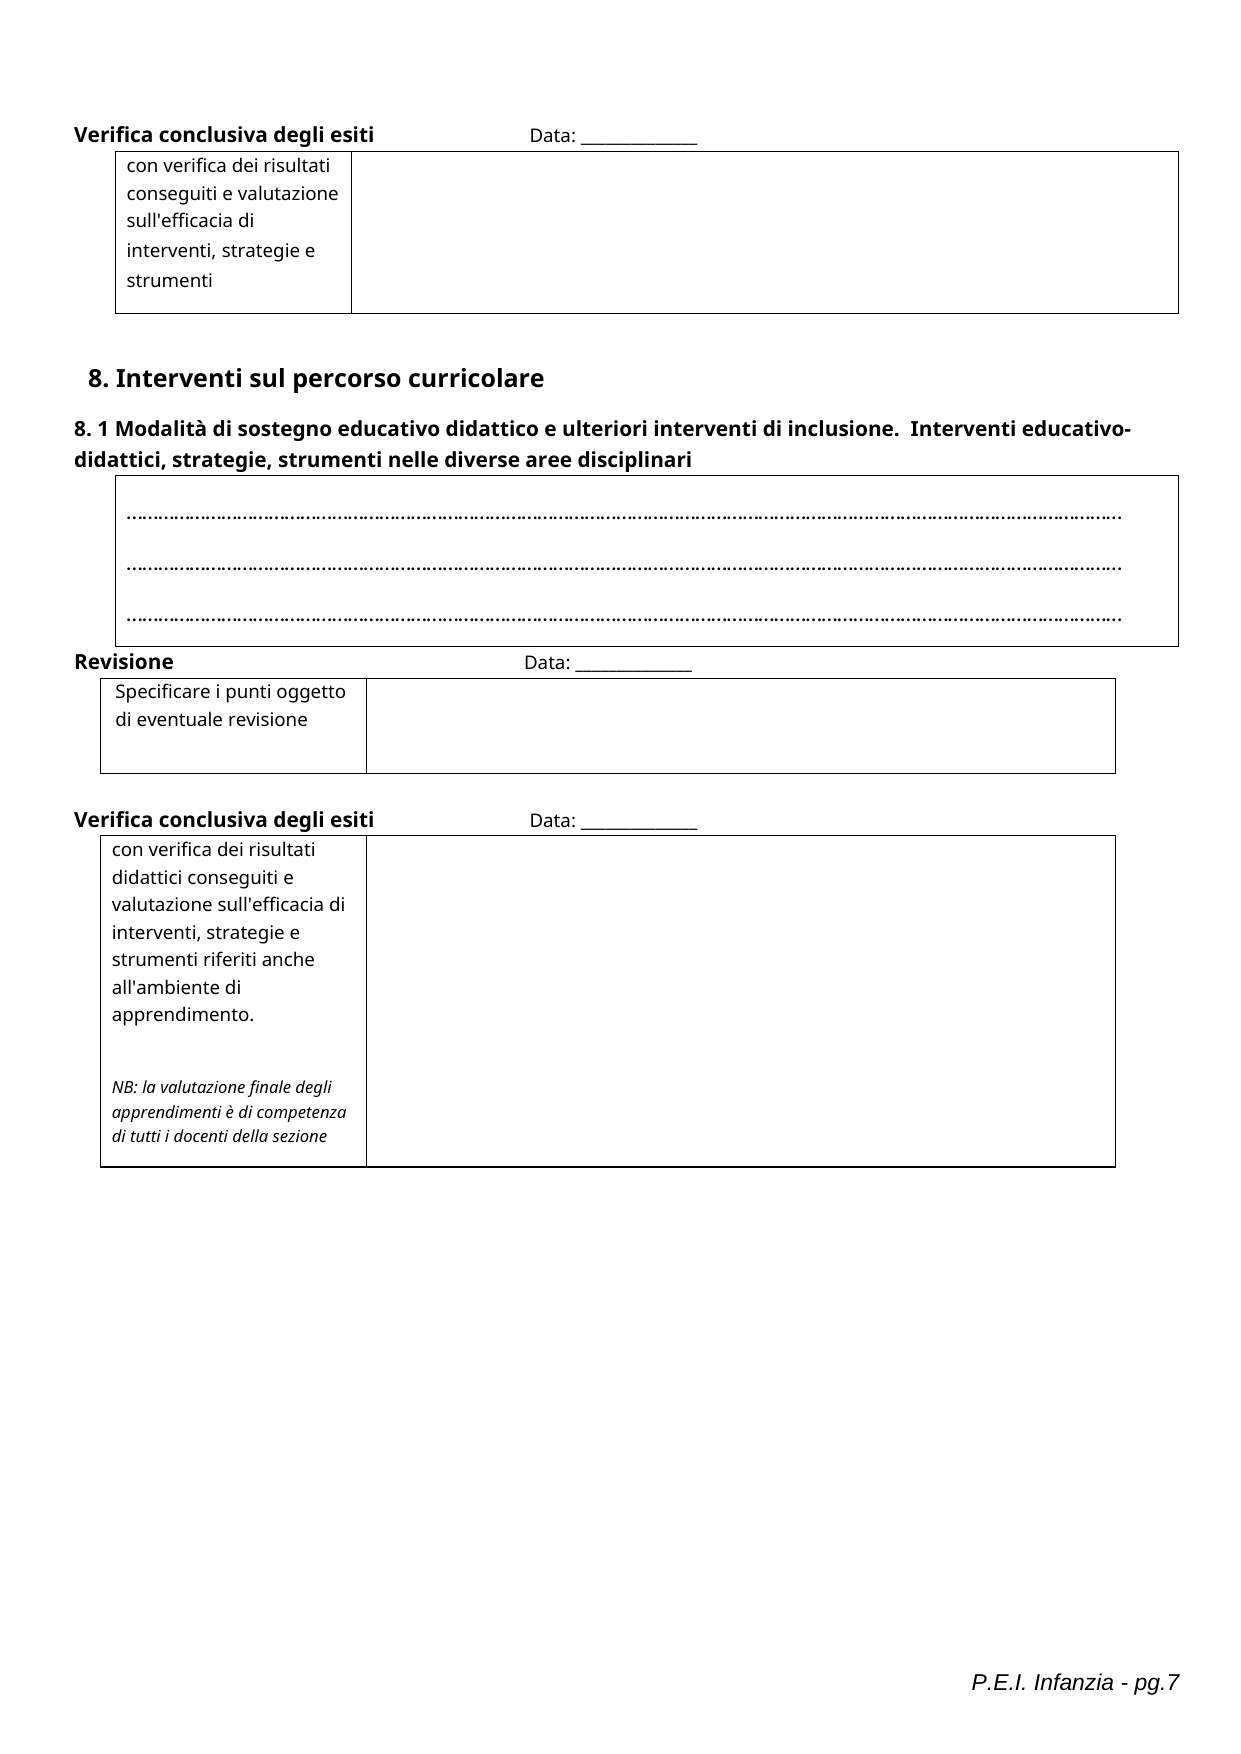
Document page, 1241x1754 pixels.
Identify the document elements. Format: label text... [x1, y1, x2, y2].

text Verifica conclusiva degli esiti Data: ______________ [74, 805, 1181, 833]
subtitle 8. Interventi sul percorso curricolare [81, 361, 1181, 395]
text Verifica conclusiva degli esiti Data: ______________ [74, 121, 1181, 149]
table_header con verifica dei risultati didattici conseguiti e valutazione sull'efficacia di interventi, strategie e strumenti riferiti anche all'ambiente di apprendimento. NB: la valutazione finale degli apprendimenti è di competenza di tutti i docenti della sezione [101, 836, 366, 1166]
table_header [367, 836, 1115, 1166]
table_header con verifica dei risultati conseguiti e valutazione sull'efficacia di interventi, strategie e strumenti [116, 152, 351, 313]
table_header [367, 679, 1115, 773]
text Revisione Data: ______________ [74, 647, 1181, 676]
text 8. 1 Modalità di sostegno educativo didattico e ulteriori interventi di inclusione. Interventi educativo-didattici, strategie, strumenti nelle diverse aree disciplinari [74, 414, 1181, 473]
table_header Specificare i punti oggetto di eventuale revisione [101, 679, 366, 773]
table_header [352, 152, 1178, 313]
table_header ……………………………………………………………………………………………………………………………………………………………………… ……………………………………………………………………………………………………………………………………………………………………… ……………………………………………………………………………………………………………………………………………………………………… [116, 476, 1178, 646]
